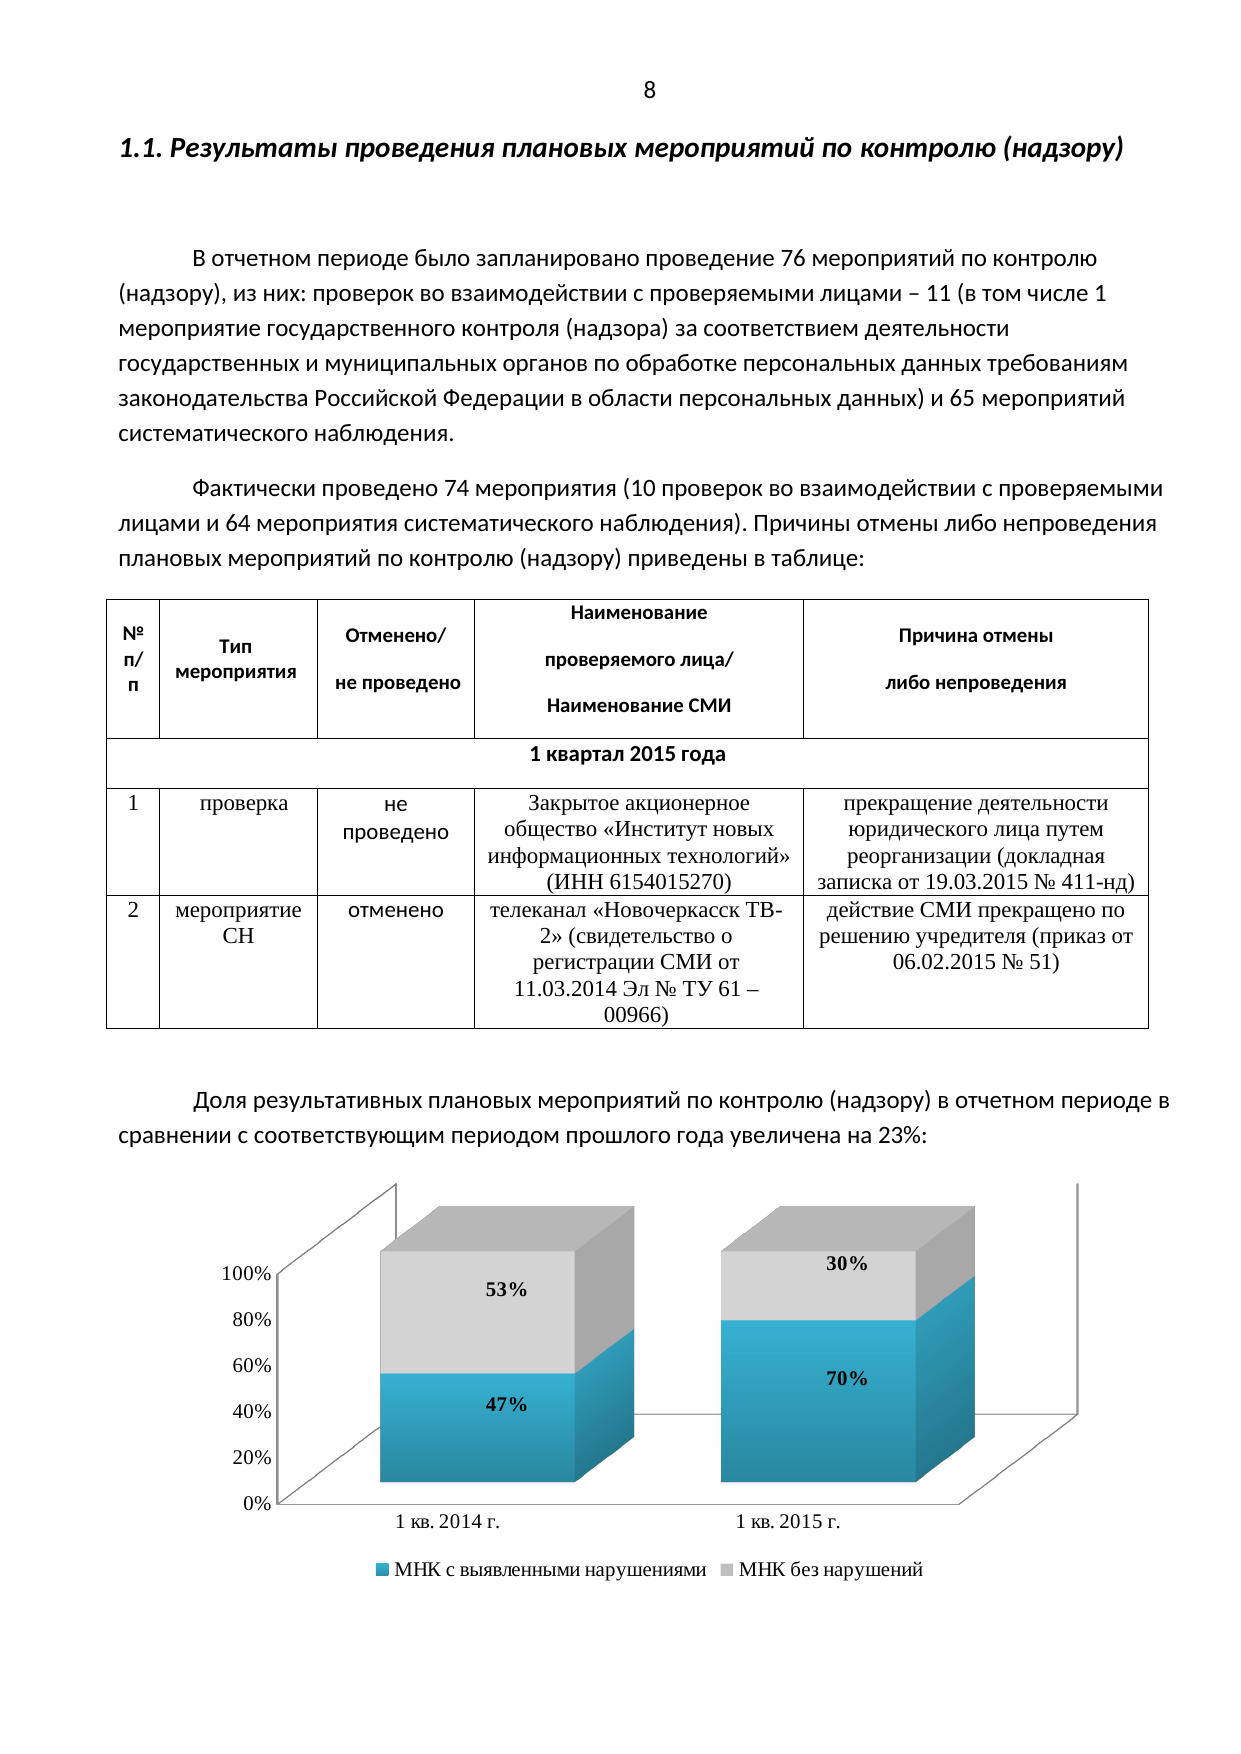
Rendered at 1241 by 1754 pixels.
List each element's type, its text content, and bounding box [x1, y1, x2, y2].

table_cell прекращение деятельности юридического лица путем реорганизации (докладная записка от 19.03.2015 № 411-нд) [804, 789, 1148, 894]
table_cell 2 [107, 896, 159, 1027]
table_cell действие СМИ прекращено по решению учредителя (приказ от 06.02.2015 № 51) [804, 896, 1148, 1027]
table_cell 1 [107, 789, 159, 894]
table_header Наименование проверяемого лица/ Наименование СМИ [475, 600, 803, 738]
table_header Причина отмены либо непроведения [804, 600, 1148, 738]
text Фактически проведено 74 мероприятия (10 проверок во взаимодействии с проверяемыми лицами и 64 мероприятия систематического наблюдения). Причины отмены либо непроведения плановых мероприятий по контролю (надзору) приведены в таблице: [118, 473, 1181, 573]
table_header № п/п [107, 600, 159, 738]
table_header Отменено/ не проведено [318, 600, 474, 738]
table_cell мероприятие СН [160, 896, 317, 1027]
table_cell 1 квартал 2015 года [107, 739, 1148, 788]
table_cell Закрытое акционерное общество «Институт новых информационных технологий» (ИНН 6154015270) [475, 789, 803, 894]
table_header Тип мероприятия [160, 600, 317, 738]
table_cell проверка [160, 789, 317, 894]
text В отчетном периоде было запланировано проведение 76 мероприятий по контролю (надзору), из них: проверок во взаимодействии с проверяемыми лицами – 11 (в том числе 1 мероприятие государственного контроля (надзора) за соответствием деятельности государственных и муниципальных органов по обработке персональных данных требованиям законодательства Российской Федерации в области персональных данных) и 65 мероприятий систематического наблюдения. [118, 242, 1181, 447]
table_cell телеканал «Новочеркасск ТВ-2» (свидетельство о регистрации СМИ от 11.03.2014 Эл № ТУ 61 – 00966) [475, 896, 803, 1027]
text 1.1. Результаты проведения плановых мероприятий по контролю (надзору) [118, 129, 1181, 165]
table_cell не проведено [318, 789, 474, 894]
table_cell отменено [318, 896, 474, 1027]
text Доля результативных плановых мероприятий по контролю (надзору) в отчетном периоде в сравнении с соответствующим периодом прошлого года увеличена на 23%: [118, 1084, 1181, 1150]
